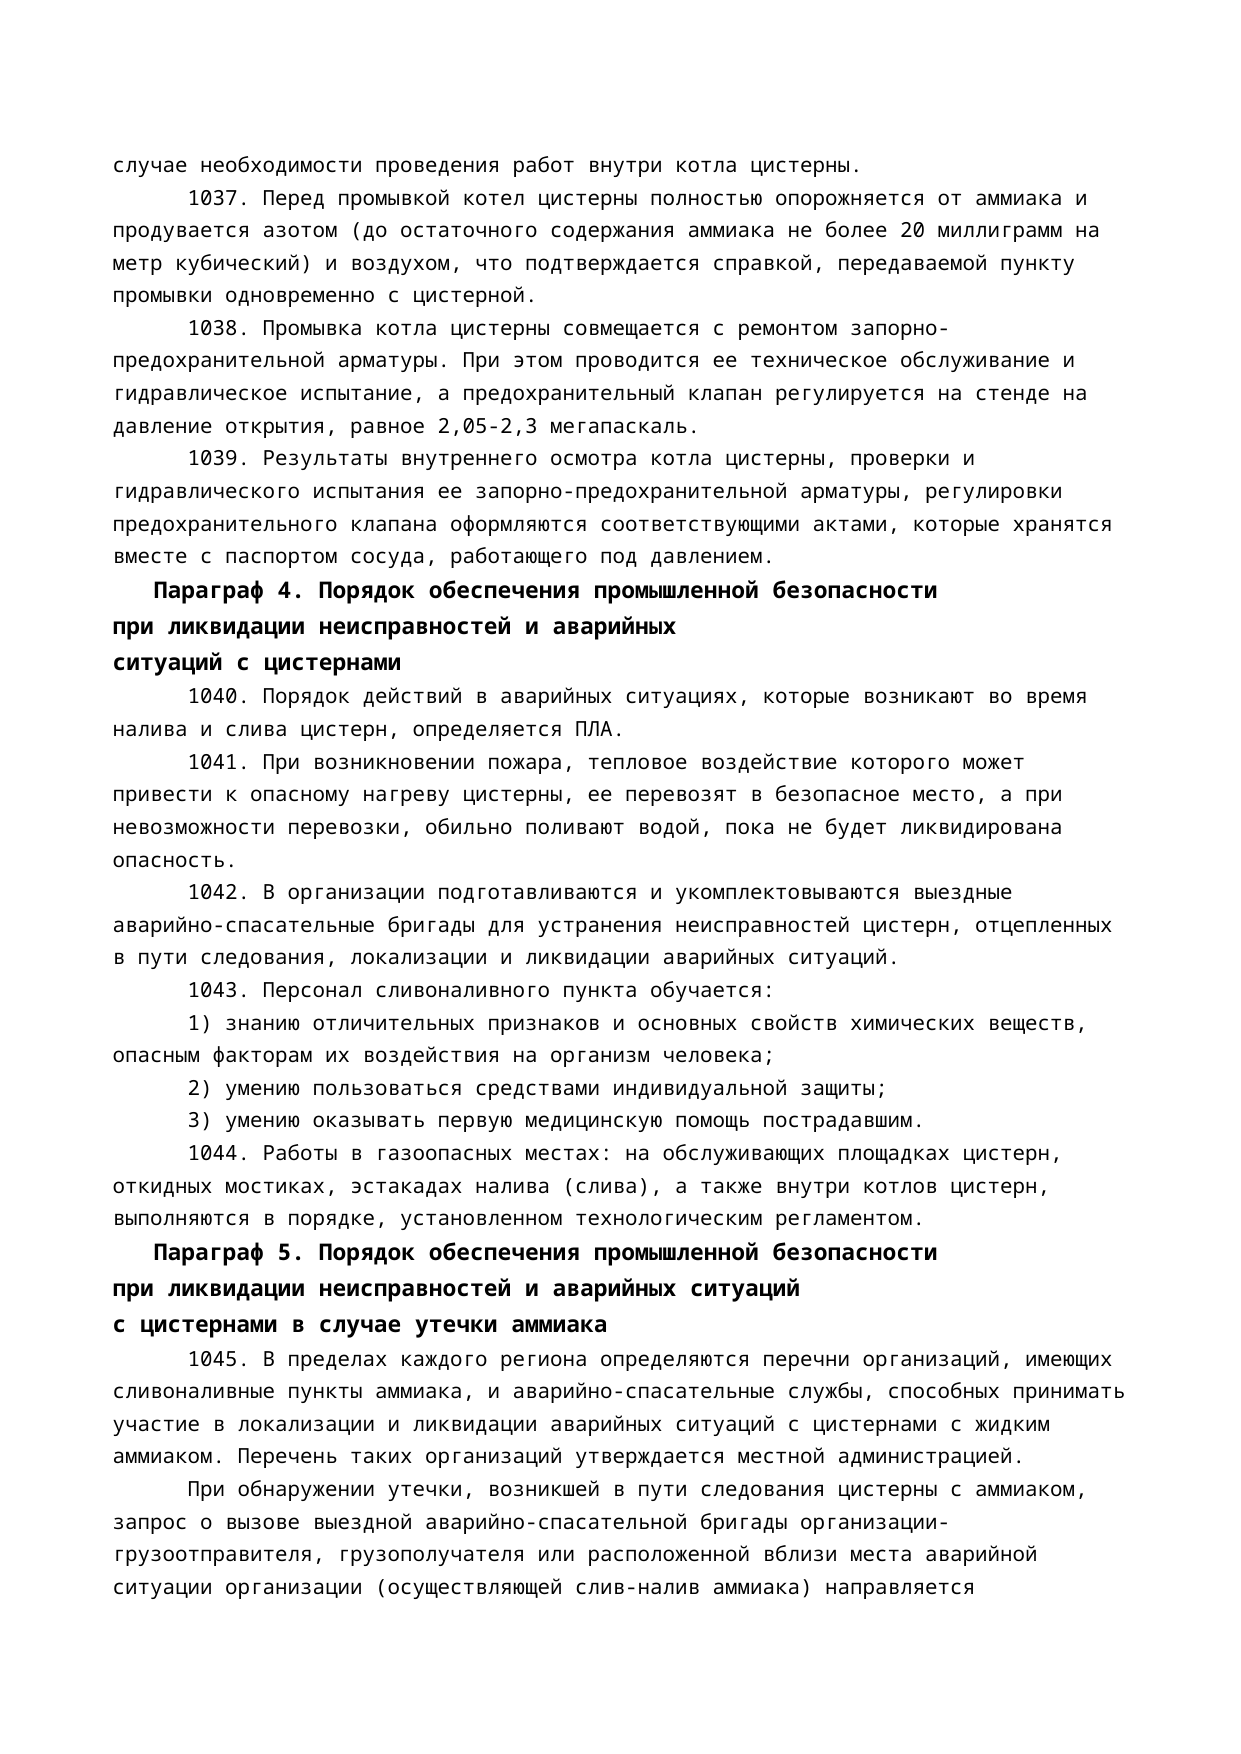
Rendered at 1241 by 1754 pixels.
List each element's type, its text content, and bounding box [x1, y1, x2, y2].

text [112, 150, 1128, 570]
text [112, 1344, 1128, 1600]
text 1040. Порядок действий в аварийных ситуациях, которые возникают во время налива и слива цистерн, определяется ПЛА. 1041. При возникновении пожара, тепловое воздействие которого может привести к опасному нагреву цистерны, ее перевозят в безопасное место, а при невозможности перевозки, обильно поливают водой, пока не будет ликвидирована опасность. 1042. В организации подготавливаются и укомплектовываются выездные аварийно-спасательные бригады для устранения неисправностей цистерн, отцепленных в пути следования, локализации и ликвидации аварийных ситуаций. 1043. Персонал сливоналивного пункта обучается: 1) знанию отличительных признаков и основных свойств химических веществ, опасным факторам их воздействия на организм человека; 2) умению пользоваться средствами индивидуальной защиты; 3) умению оказывать первую медицинскую помощь пострадавшим. 1044. Работы в газоопасных местах: на обслуживающих площадках цистерн, откидных мостиках, эстакадах налива (слива), а также внутри котлов цистерн, выполняются в порядке, установленном технологическим регламентом. [112, 682, 1128, 1232]
text Параграф 4. Порядок обеспечения промышленной безопасности при ликвидации неисправностей и аварийных ситуаций с цистернами [112, 574, 1128, 677]
text Параграф 5. Порядок обеспечения промышленной безопасности при ликвидации неисправностей и аварийных ситуаций с цистернами в случае утечки аммиака [112, 1236, 1128, 1339]
